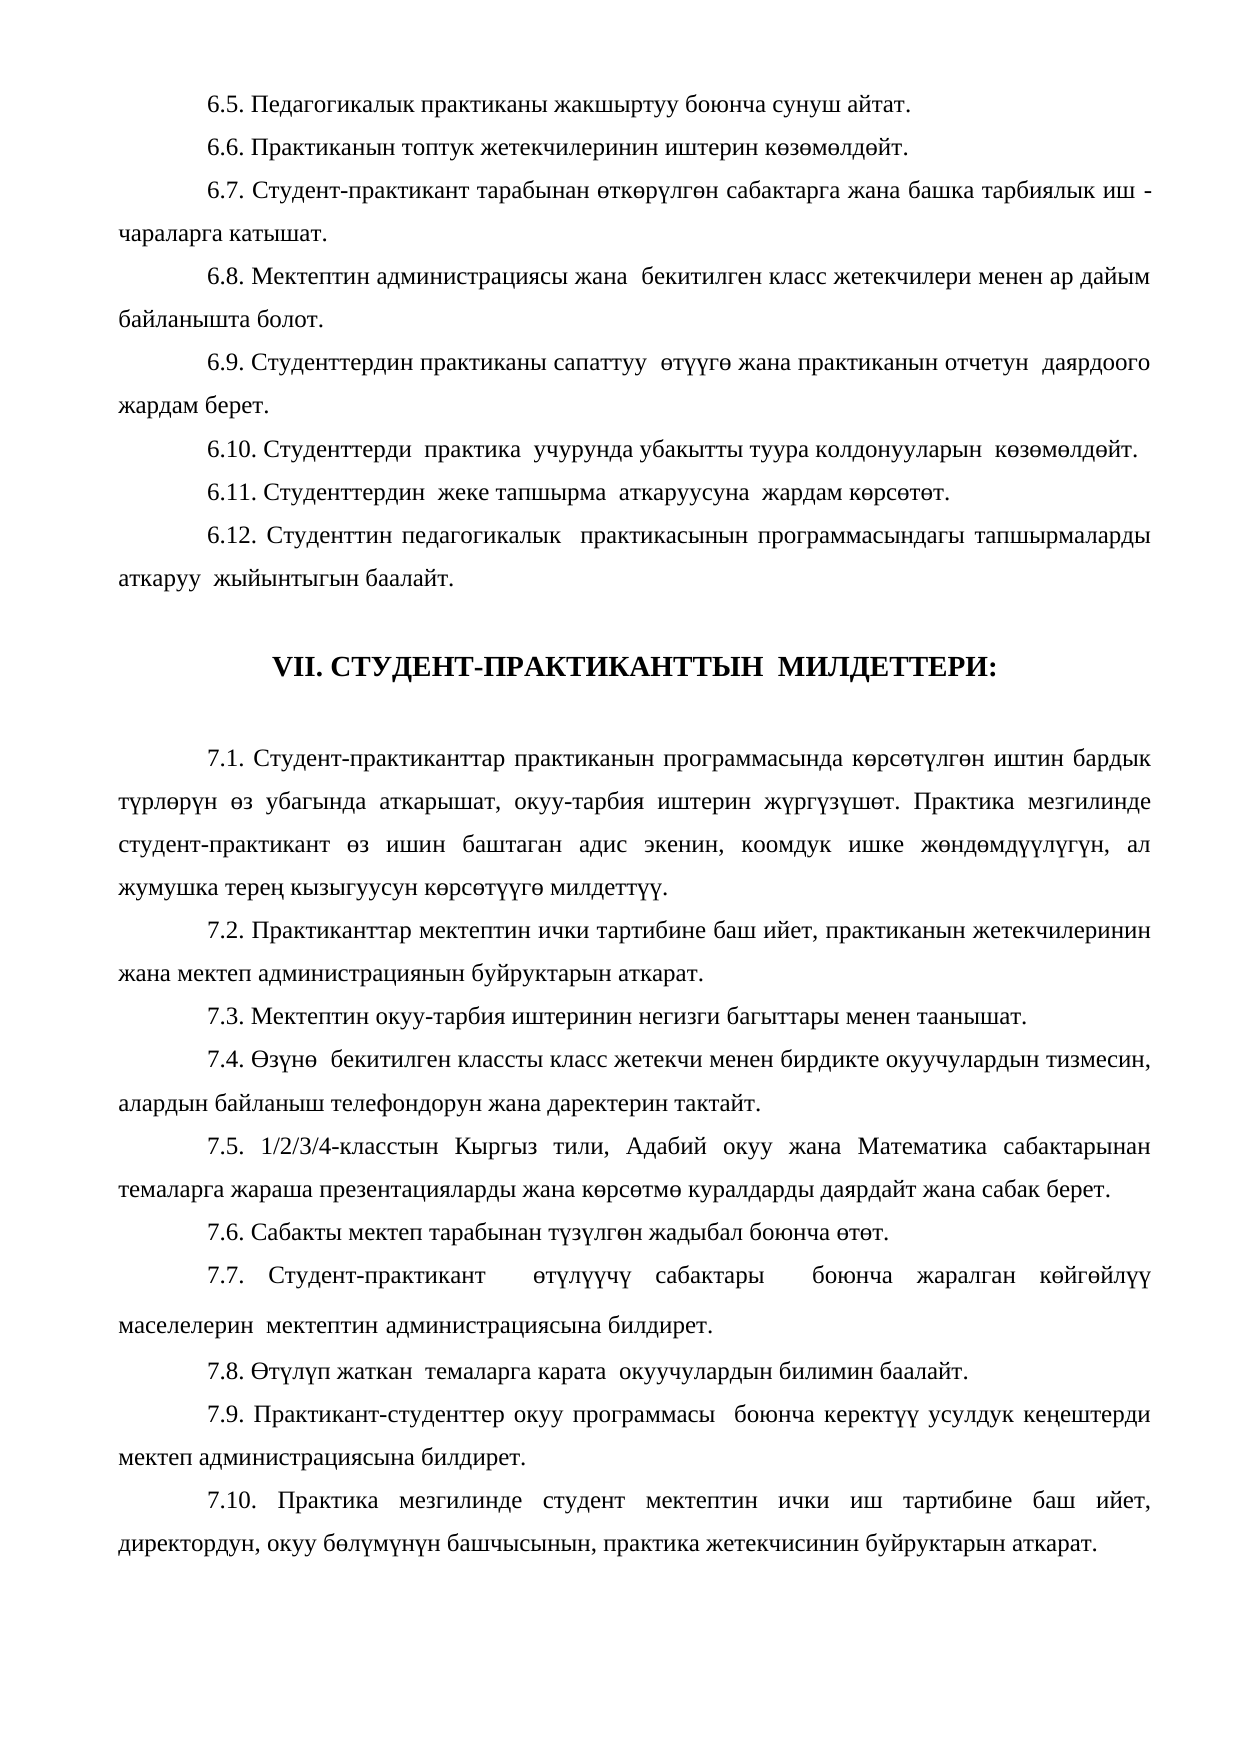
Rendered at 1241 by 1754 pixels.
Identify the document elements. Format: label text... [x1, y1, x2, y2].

text 6.6. Практиканын топтук жетекчилеринин иштерин көзөмөлдөйт. [118, 132, 1152, 161]
text 7.6. Сабакты мектеп тарабынан түзүлгөн жадыбал боюнча өтөт. [118, 1217, 1152, 1246]
text 6.11. Студенттердин жеке тапшырма аткаруусуна жардам көрсөтөт. [118, 477, 1152, 506]
text 6.9. Студенттердин практиканы сапаттуу өтүүгө жана практиканын отчетун даярдоого жардам берет. [118, 347, 1152, 419]
text 7.3. Мектептин окуу-тарбия иштеринин негизги багыттары менен таанышат. [118, 1001, 1152, 1030]
text VII. СТУДЕНТ-ПРАКТИКАНТТЫН МИЛДЕТТЕРИ: [118, 649, 1152, 683]
text 6.7. Студент-практикант тарабынан өткөрүлгөн сабактарга жана башка тарбиялык иш -чараларга катышат. [118, 175, 1152, 247]
text 7.5. 1/2/3/4-класстын Кыргыз тили, Адабий окуу жана Математика сабактарынан темаларга жараша презентацияларды жана көрсөтмө куралдарды даярдайт жана сабак берет. [118, 1131, 1152, 1203]
text 7.7. Студент-практикант өтүлүүчү сабактары боюнча жаралган көйгөйлүү маселелерин мектептин администрациясына билдирет. [118, 1260, 1152, 1339]
text 6.10. Студенттерди практика учурунда убакытты туура колдонууларын көзөмөлдөйт. [118, 434, 1152, 462]
text 6.12. Студенттин педагогикалык практикасынын программасындагы тапшырмаларды аткаруу жыйынтыгын баалайт. [118, 520, 1152, 592]
text 7.4. Өзүнө бекитилген классты класс жетекчи менен бирдикте окуучулардын тизмесин, алардын байланыш телефондорун жана даректерин тактайт. [118, 1044, 1152, 1116]
text 7.10. Практика мезгилинде студент мектептин ички иш тартибине баш ийет, директордун, окуу бөлүмүнүн башчысынын, практика жетекчисинин буйруктарын аткарат. [118, 1485, 1152, 1557]
text 7.1. Студент-практиканттар практиканын программасында көрсөтүлгөн иштин бардык түрлөрүн өз убагында аткарышат, окуу-тарбия иштерин жүргүзүшөт. Практика мезгилинде студент-практикант өз ишин баштаган адис экенин, коомдук ишке жөндөмдүүлүгүн, ал жумушка терең кызыгуусун көрсөтүүгө милдеттүү. [118, 743, 1152, 901]
text 7.2. Практиканттар мектептин ички тартибине баш ийет, практиканын жетекчилеринин жана мектеп администрациянын буйруктарын аткарат. [118, 915, 1152, 987]
text 6.8. Мектептин администрациясы жана бекитилген класс жетекчилери менен ар дайым байланышта болот. [118, 261, 1152, 333]
text 7.8. ϴтүлүп жаткан темаларга карата окуучулардын билимин баалайт. [118, 1356, 1152, 1385]
text 7.9. Практикант-студенттер окуу программасы боюнча керектүү усулдук кеңештерди мектеп администрациясына билдирет. [118, 1399, 1152, 1471]
text 6.5. Педагогикалык практиканы жакшыртуу боюнча сунуш айтат. [118, 89, 1152, 117]
